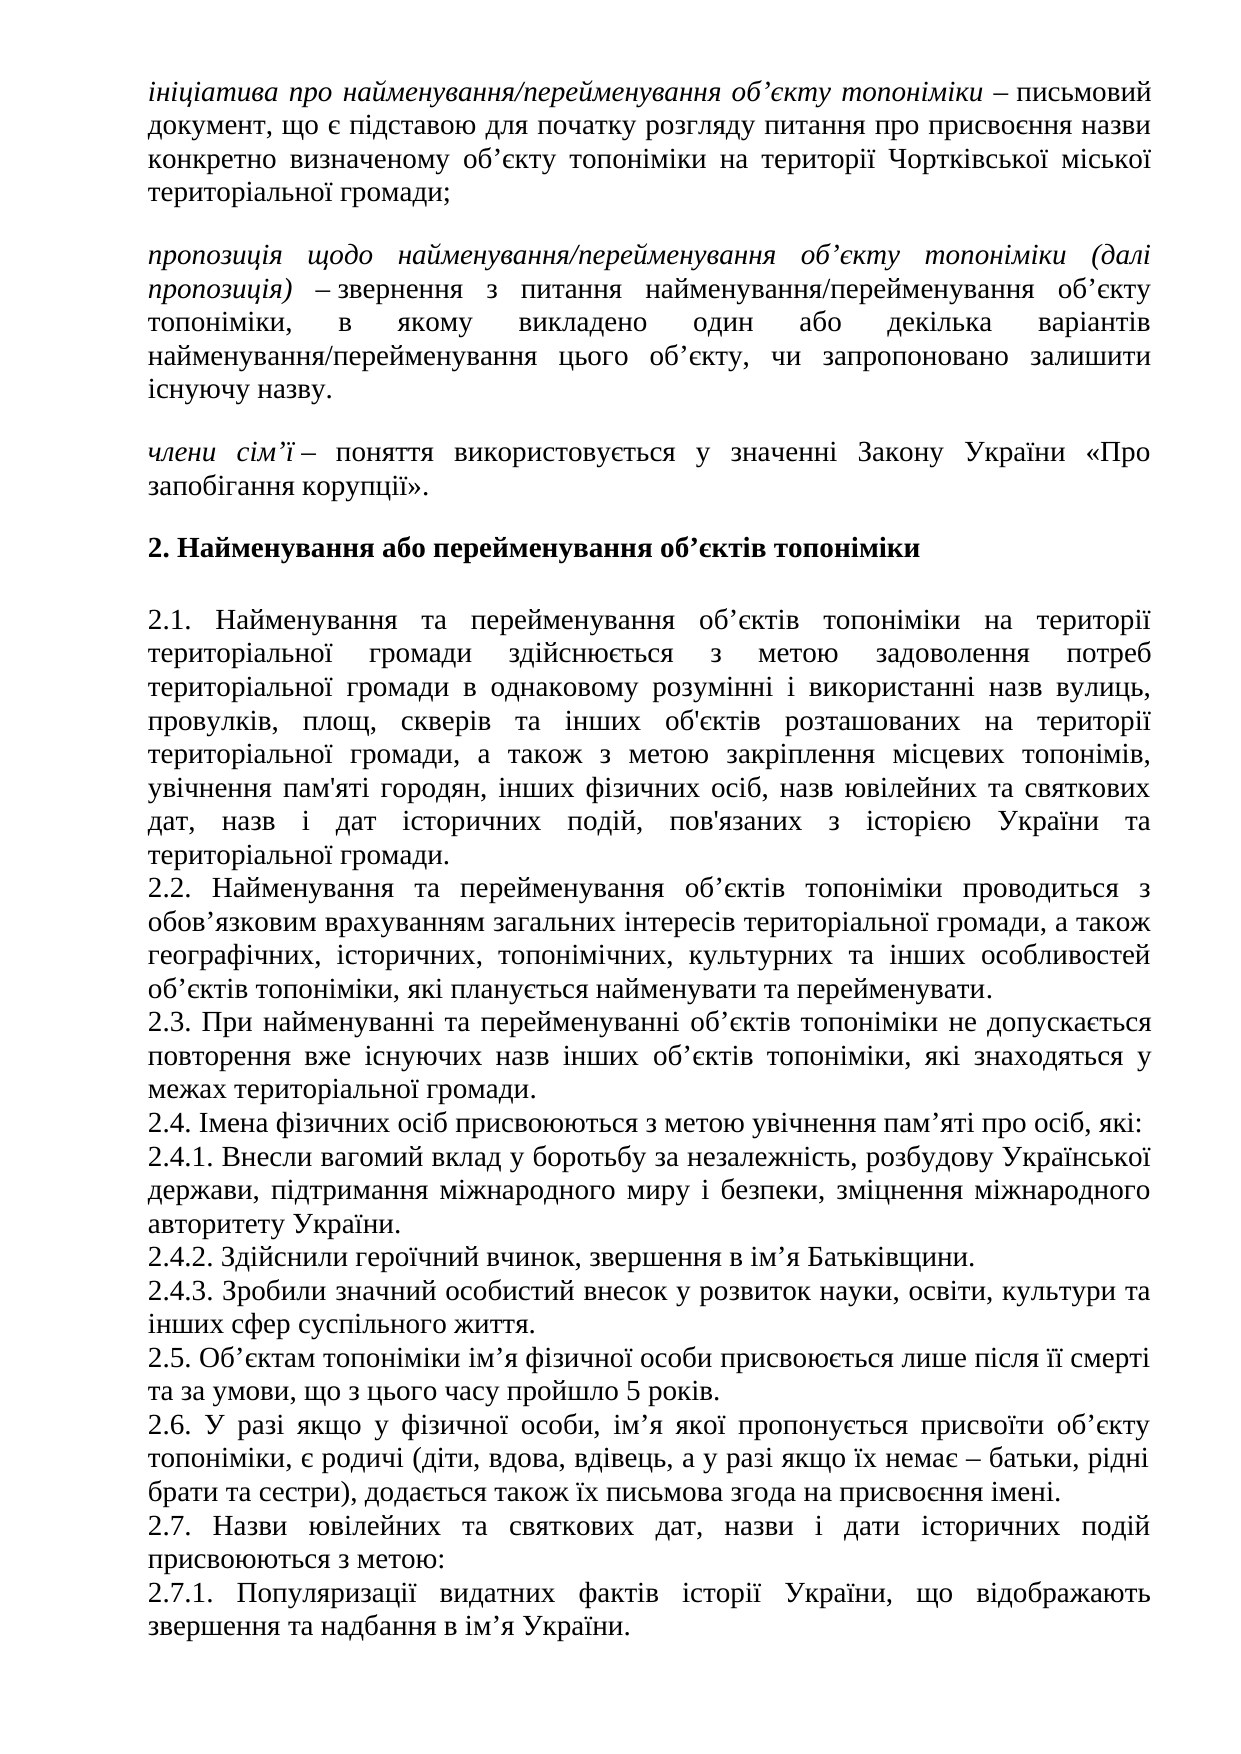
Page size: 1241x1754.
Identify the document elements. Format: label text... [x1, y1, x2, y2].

text 2.2. Найменування та перейменування об’єктів топоніміки проводиться з обов’язковим врахуванням загальних інтересів територіальної громади, а також географічних, історичних, топонімічних, культурних та інших особливостей об’єктів топоніміки, які планується найменувати та перейменувати. [148, 870, 1152, 1004]
text 2.1. Найменування та перейменування об’єктів топоніміки на території територіальної громади здійснюється з метою задоволення потреб територіальної громади в однаковому розумінні і використанні назв вулиць, провулків, площ, скверів та інших об'єктів розташованих на території територіальної громади, а також з метою закріплення місцевих топонімів, увічнення пам'яті городян, інших фізичних осіб, назв ювілейних та святкових дат, назв і дат історичних подій, пов'язаних з історією України та територіальної громади. [148, 602, 1152, 870]
text 2.4.2. Здійснили героїчний вчинок, звершення в ім’я Батьківщини. [148, 1239, 1152, 1273]
text 2. Найменування або перейменування об’єктів топоніміки [148, 530, 1152, 563]
text 2.4.1. Внесли вагомий вклад у боротьбу за незалежність, розбудову Української держави, підтримання міжнародного миру і безпеки, зміцнення міжнародного авторитету України. [148, 1139, 1152, 1239]
text 2.6. У разі якщо у фізичної особи, ім’я якої пропонується присвоїти об’єкту топоніміки, є родичі (діти, вдова, вдівець, а у разі якщо їх немає – батьки, рідні брати та сестри), додається також їх письмова згода на присвоєння імені. [148, 1407, 1152, 1508]
text пропозиція щодо найменування/перейменування об’єкту топоніміки (далі пропозиція) – звернення з питання найменування/перейменування об’єкту топоніміки, в якому викладено один або декілька варіантів найменування/перейменування цього об’єкту, чи запропоновано залишити існуючу назву. [148, 237, 1152, 405]
text 2.7. Назви ювілейних та святкових дат, назви і дати історичних подій присвоюються з метою: [148, 1508, 1152, 1575]
text ініціатива про найменування/перейменування об’єкту топоніміки – письмовий документ, що є підставою для початку розгляду питання про присвоєння назви конкретно визначеному об’єкту топоніміки на території Чортківської міської територіальної громади; [148, 74, 1152, 208]
text 2.7.1. Популяризації видатних фактів історії України, що відображають звершення та надбання в ім’я України. [148, 1575, 1152, 1642]
text 2.4.3. Зробили значний особистий внесок у розвиток науки, освіти, культури та інших сфер суспільного життя. [148, 1273, 1152, 1340]
text 2.4. Імена фізичних осіб присвоюються з метою увічнення пам’яті про осіб, які: [148, 1105, 1152, 1139]
text члени сім’ї – поняття використовується у значенні Закону України «Про запобігання корупції». [148, 434, 1152, 501]
text 2.5. Об’єктам топоніміки ім’я фізичної особи присвоюється лише після її смерті та за умови, що з цього часу пройшло 5 років. [148, 1340, 1152, 1407]
text 2.3. При найменуванні та перейменуванні об’єктів топоніміки не допускається повторення вже існуючих назв інших об’єктів топоніміки, які знаходяться у межах територіальної громади. [148, 1004, 1152, 1105]
